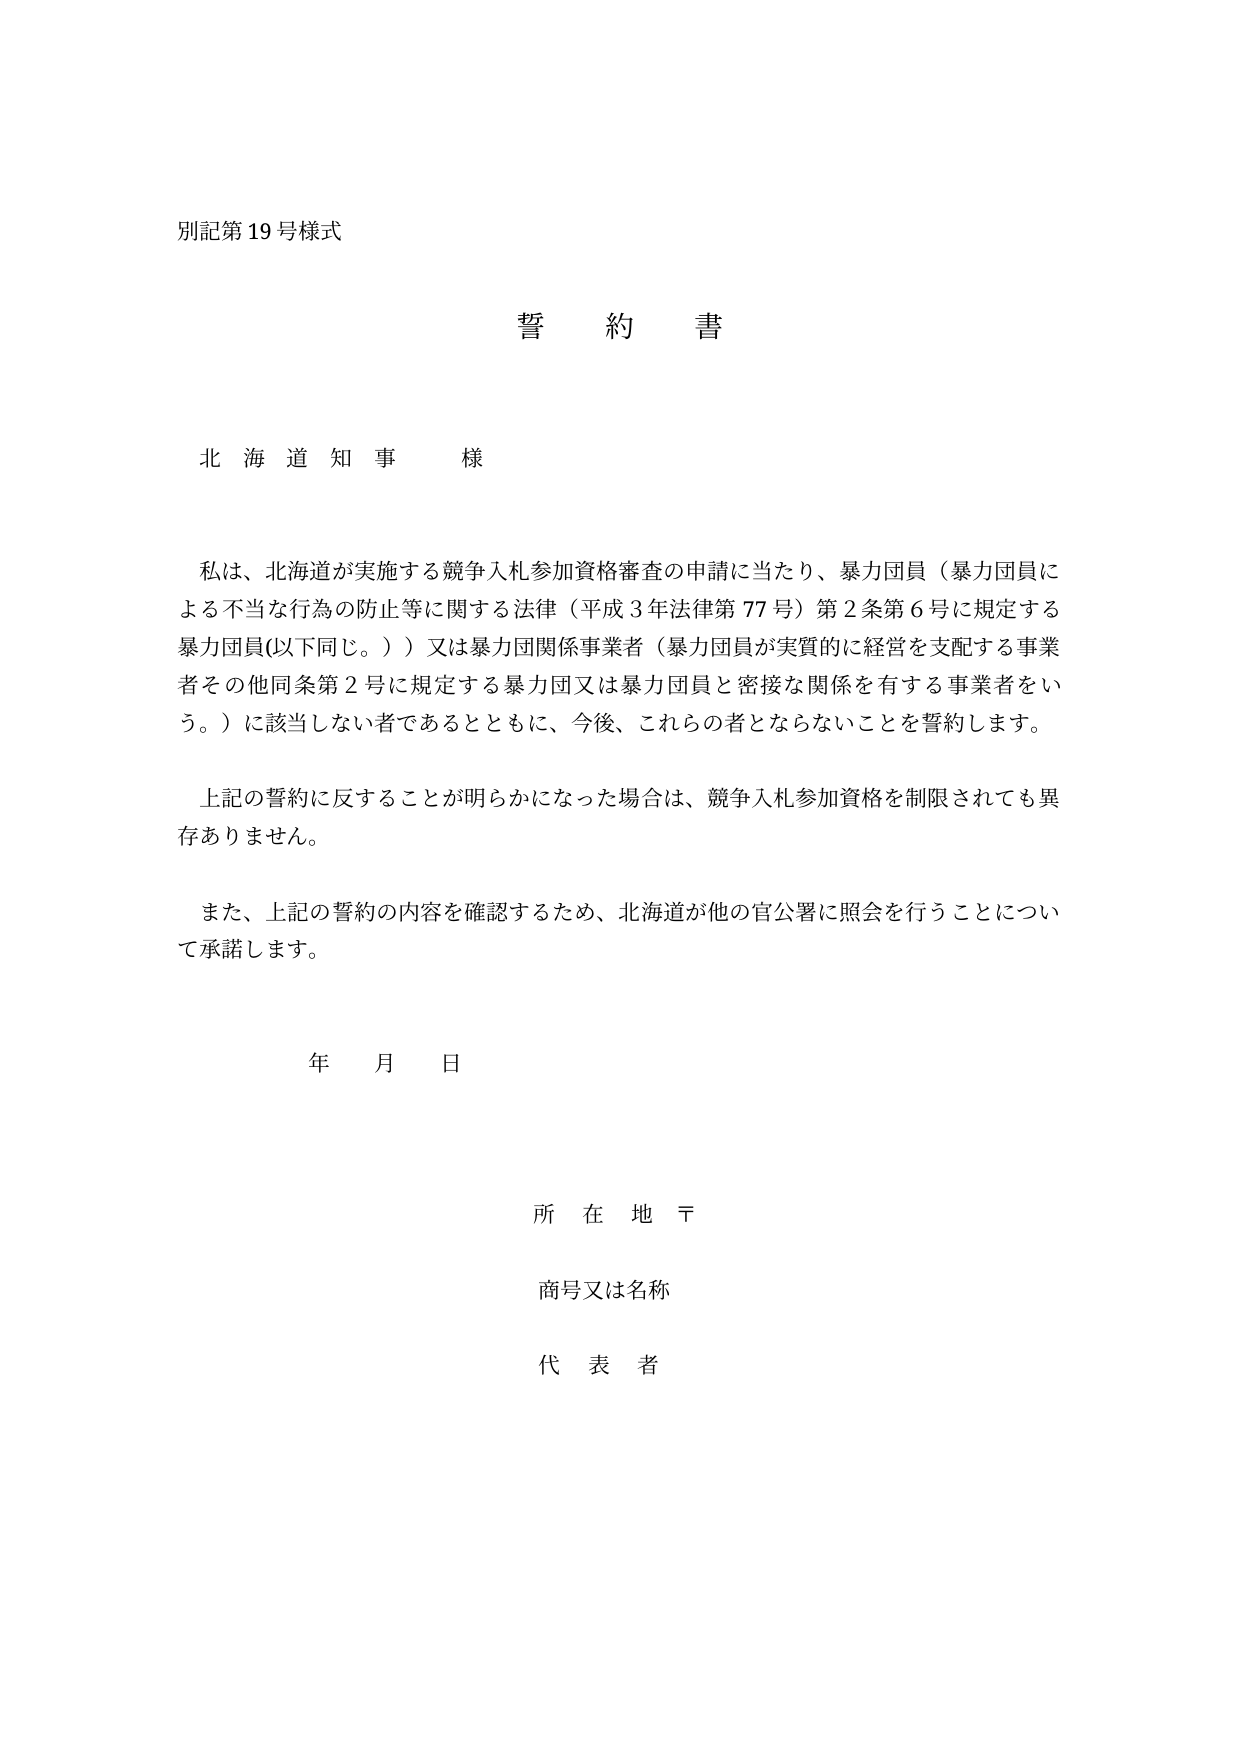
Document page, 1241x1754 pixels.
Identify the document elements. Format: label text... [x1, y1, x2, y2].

text 所 在 地 〒 [177, 1194, 1063, 1232]
text 誓 約 書 [177, 287, 1063, 362]
text 北 海 道 知 事 様 [177, 438, 1063, 476]
text 商号又は名称 [177, 1270, 1063, 1308]
text 私は、北海道が実施する競争入札参加資格審査の申請に当たり、暴力団員（暴力団員による不当な行為の防止等に関する法律（平成３年法律第77号）第２条第６号に規定する暴力団員(以下同じ。））又は暴力団関係事業者（暴力団員が実質的に経営を支配する事業者その他同条第２号に規定する暴力団又は暴力団員と密接な関係を有する事業者をいう。）に該当しない者であるとともに、今後、これらの者とならないことを誓約します。 [177, 551, 1063, 741]
text 上記の誓約に反することが明らかになった場合は、競争入札参加資格を制限されても異存ありません。 [177, 778, 1063, 854]
text また、上記の誓約の内容を確認するため、北海道が他の官公署に照会を行うことについて承諾します。 [177, 892, 1063, 967]
text 代 表 者 [177, 1346, 1063, 1383]
text 年 月 日 [177, 1043, 1063, 1081]
text 別記第19号様式 [177, 211, 1063, 249]
